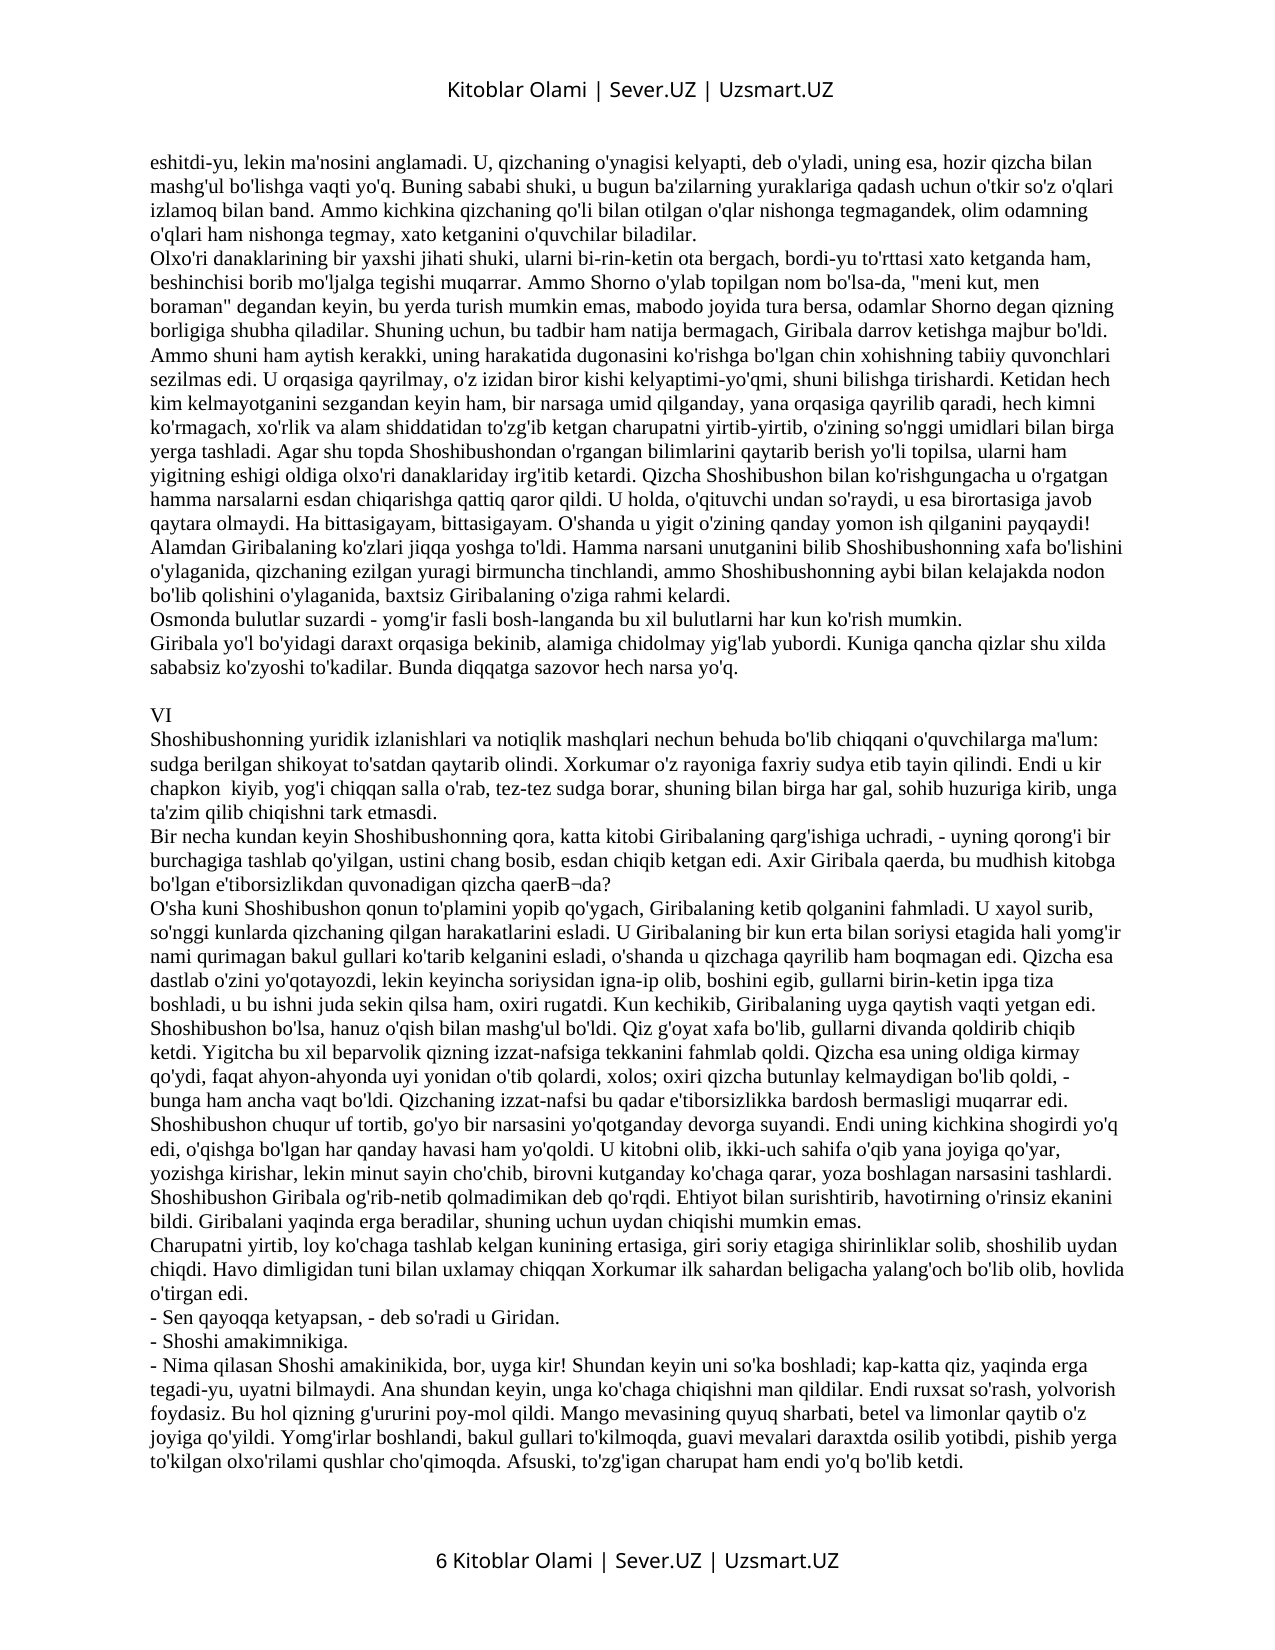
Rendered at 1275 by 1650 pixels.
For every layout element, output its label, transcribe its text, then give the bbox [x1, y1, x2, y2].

text O'sha kuni Shoshibushon qonun to'plamini yopib qo'ygach, Giribalaning ketib qolganini fahmladi. U xayol surib, so'nggi kunlarda qizchaning qilgan harakatlarini esladi. U Giribalaning bir kun erta bilan soriysi etagida hali yomg'ir nami qurimagan bakul gullari ko'tarib kelganini esladi, o'shanda u qizchaga qayrilib ham boqmagan edi. Qizcha esa dastlab o'zini yo'qotayozdi, lekin keyincha soriysidan igna-ip olib, boshini egib, gullarni birin-ketin ipga tiza boshladi, u bu ishni juda sekin qilsa ham, oxiri rugatdi. Kun kechikib, Giribalaning uyga qaytish vaqti yetgan edi. Shoshibushon bo'lsa, hanuz o'qish bilan mashg'ul bo'ldi. Qiz g'oyat xafa bo'lib, gullarni divanda qoldirib chiqib ketdi. Yigitcha bu xil beparvolik qizning izzat-nafsiga tekkanini fahmlab qoldi. Qizcha esa uning oldiga kirmay qo'ydi, faqat ahyon-ahyonda uyi yonidan o'tib qolardi, xolos; oxiri qizcha butunlay kelmaydigan bo'lib qoldi, - bunga ham ancha vaqt bo'ldi. Qizchaning izzat-nafsi bu qadar e'tiborsizlikka bardosh bermasligi muqarrar edi. Shoshibushon chuqur uf tortib, go'yo bir narsasini yo'qotganday devorga suyandi. Endi uning kichkina shogirdi yo'q edi, o'qishga bo'lgan har qanday havasi ham yo'qoldi. U kitobni olib, ikki-uch sahifa o'qib yana joyiga qo'yar, yozishga kirishar, lekin minut sayin cho'chib, birovni kutganday ko'chaga qarar, yoza boshlagan narsasini tashlardi. [150, 896, 1125, 1184]
text VI [150, 703, 1125, 727]
text Alamdan Giribalaning ko'zlari jiqqa yoshga to'ldi. Hamma narsani unutganini bilib Shoshibushonning xafa bo'lishini o'ylaganida, qizchaning ezilgan yuragi birmuncha tinchlandi, ammo Shoshibushonning aybi bilan kelajakda nodon bo'lib qolishini o'ylaganida, baxtsiz Giribalaning o'ziga rahmi kelardi. [150, 535, 1125, 607]
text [150, 150, 1125, 246]
text Charupatni yirtib, loy ko'chaga tashlab kelgan kunining ertasiga, giri soriy etagiga shirinliklar solib, shoshilib uydan chiqdi. Havo dimligidan tuni bilan uxlamay chiqqan Xorkumar ilk sahardan beligacha yalang'och bo'lib olib, hovlida o'tirgan edi. [150, 1233, 1125, 1305]
text - Nima qilasan Shoshi amakinikida, bor, uyga kir! Shundan keyin uni so'ka boshladi; kap-katta qiz, yaqinda erga tegadi-yu, uyatni bilmaydi. Ana shundan keyin, unga ko'chaga chiqishni man qildilar. Endi ruxsat so'rash, yolvorish foydasiz. Bu hol qizning g'ururini poy-mol qildi. Mango mevasining quyuq sharbati, betel va limonlar qaytib o'z joyiga qo'yildi. Yomg'irlar boshlandi, bakul gullari to'kilmoqda, guavi mevalari daraxtda osilib yotibdi, pishib yerga to'kilgan olxo'rilami qushlar cho'qimoqda. Afsuski, to'zg'igan charupat ham endi yo'q bo'lib ketdi. [150, 1353, 1125, 1473]
text Olxo'ri danaklarining bir yaxshi jihati shuki, ularni bi-rin-ketin ota bergach, bordi-yu to'rttasi xato ketganda ham, beshinchisi borib mo'ljalga tegishi muqarrar. Ammo Shorno o'ylab topilgan nom bo'lsa-da, "meni kut, men boraman" degandan keyin, bu yerda turish mumkin emas, mabodo joyida tura bersa, odamlar Shorno degan qizning borligiga shubha qiladilar. Shuning uchun, bu tadbir ham natija bermagach, Giribala darrov ketishga majbur bo'ldi. Ammo shuni ham aytish kerakki, uning harakatida dugonasini ko'rishga bo'lgan chin xohishning tabiiy quvonchlari sezilmas edi. U orqasiga qayrilmay, o'z izidan biror kishi kelyaptimi-yo'qmi, shuni bilishga tirishardi. Ketidan hech kim kelmayotganini sezgandan keyin ham, bir narsaga umid qilganday, yana orqasiga qayrilib qaradi, hech kimni ko'rmagach, xo'rlik va alam shiddatidan to'zg'ib ketgan charupatni yirtib-yirtib, o'zining so'nggi umidlari bilan birga yerga tashladi. Agar shu topda Shoshibushondan o'rgangan bilimlarini qaytarib berish yo'li topilsa, ularni ham yigitning eshigi oldiga olxo'ri danaklariday irg'itib ketardi. Qizcha Shoshibushon bilan ko'rishgungacha u o'rgatgan hamma narsalarni esdan chiqarishga qattiq qaror qildi. U holda, o'qituvchi undan so'raydi, u esa birortasiga javob qaytara olmaydi. Ha bittasigayam, bittasigayam. O'shanda u yigit o'zining qanday yomon ish qilganini payqaydi! [150, 246, 1125, 535]
text Shoshibushon Giribala og'rib-netib qolmadimikan deb qo'rqdi. Ehtiyot bilan surishtirib, havotirning o'rinsiz ekanini bildi. Giribalani yaqinda erga beradilar, shuning uchun uydan chiqishi mumkin emas. [150, 1184, 1125, 1233]
text - Shoshi amakimnikiga. [150, 1329, 1125, 1353]
text Giribala yo'l bo'yidagi daraxt orqasiga bekinib, alamiga chidolmay yig'lab yubordi. Kuniga qancha qizlar shu xilda sababsiz ko'zyoshi to'kadilar. Bunda diqqatga sazovor hech narsa yo'q. [150, 631, 1125, 679]
text Bir necha kundan keyin Shoshibushonning qora, katta kitobi Giribalaning qarg'ishiga uchradi, - uyning qorong'i bir burchagiga tashlab qo'yilgan, ustini chang bosib, esdan chiqib ketgan edi. Axir Giribala qaerda, bu mudhish kitobga bo'lgan e'tiborsizlikdan quvonadigan qizcha qaerВ¬da? [150, 824, 1125, 896]
text - Sen qayoqqa ketyapsan, - deb so'radi u Giridan. [150, 1305, 1125, 1329]
text Shoshibushonning yuridik izlanishlari va notiqlik mashqlari nechun behuda bo'lib chiqqani o'quvchilarga ma'lum: sudga berilgan shikoyat to'satdan qaytarib olindi. Xorkumar o'z rayoniga faxriy sudya etib tayin qilindi. Endi u kir chapkon kiyib, yog'i chiqqan salla o'rab, tez-tez sudga borar, shuning bilan birga har gal, sohib huzuriga kirib, unga ta'zim qilib chiqishni tark etmasdi. [150, 727, 1125, 824]
text Osmonda bulutlar suzardi - yomg'ir fasli bosh-langanda bu xil bulutlarni har kun ko'rish mumkin. [150, 607, 1125, 631]
